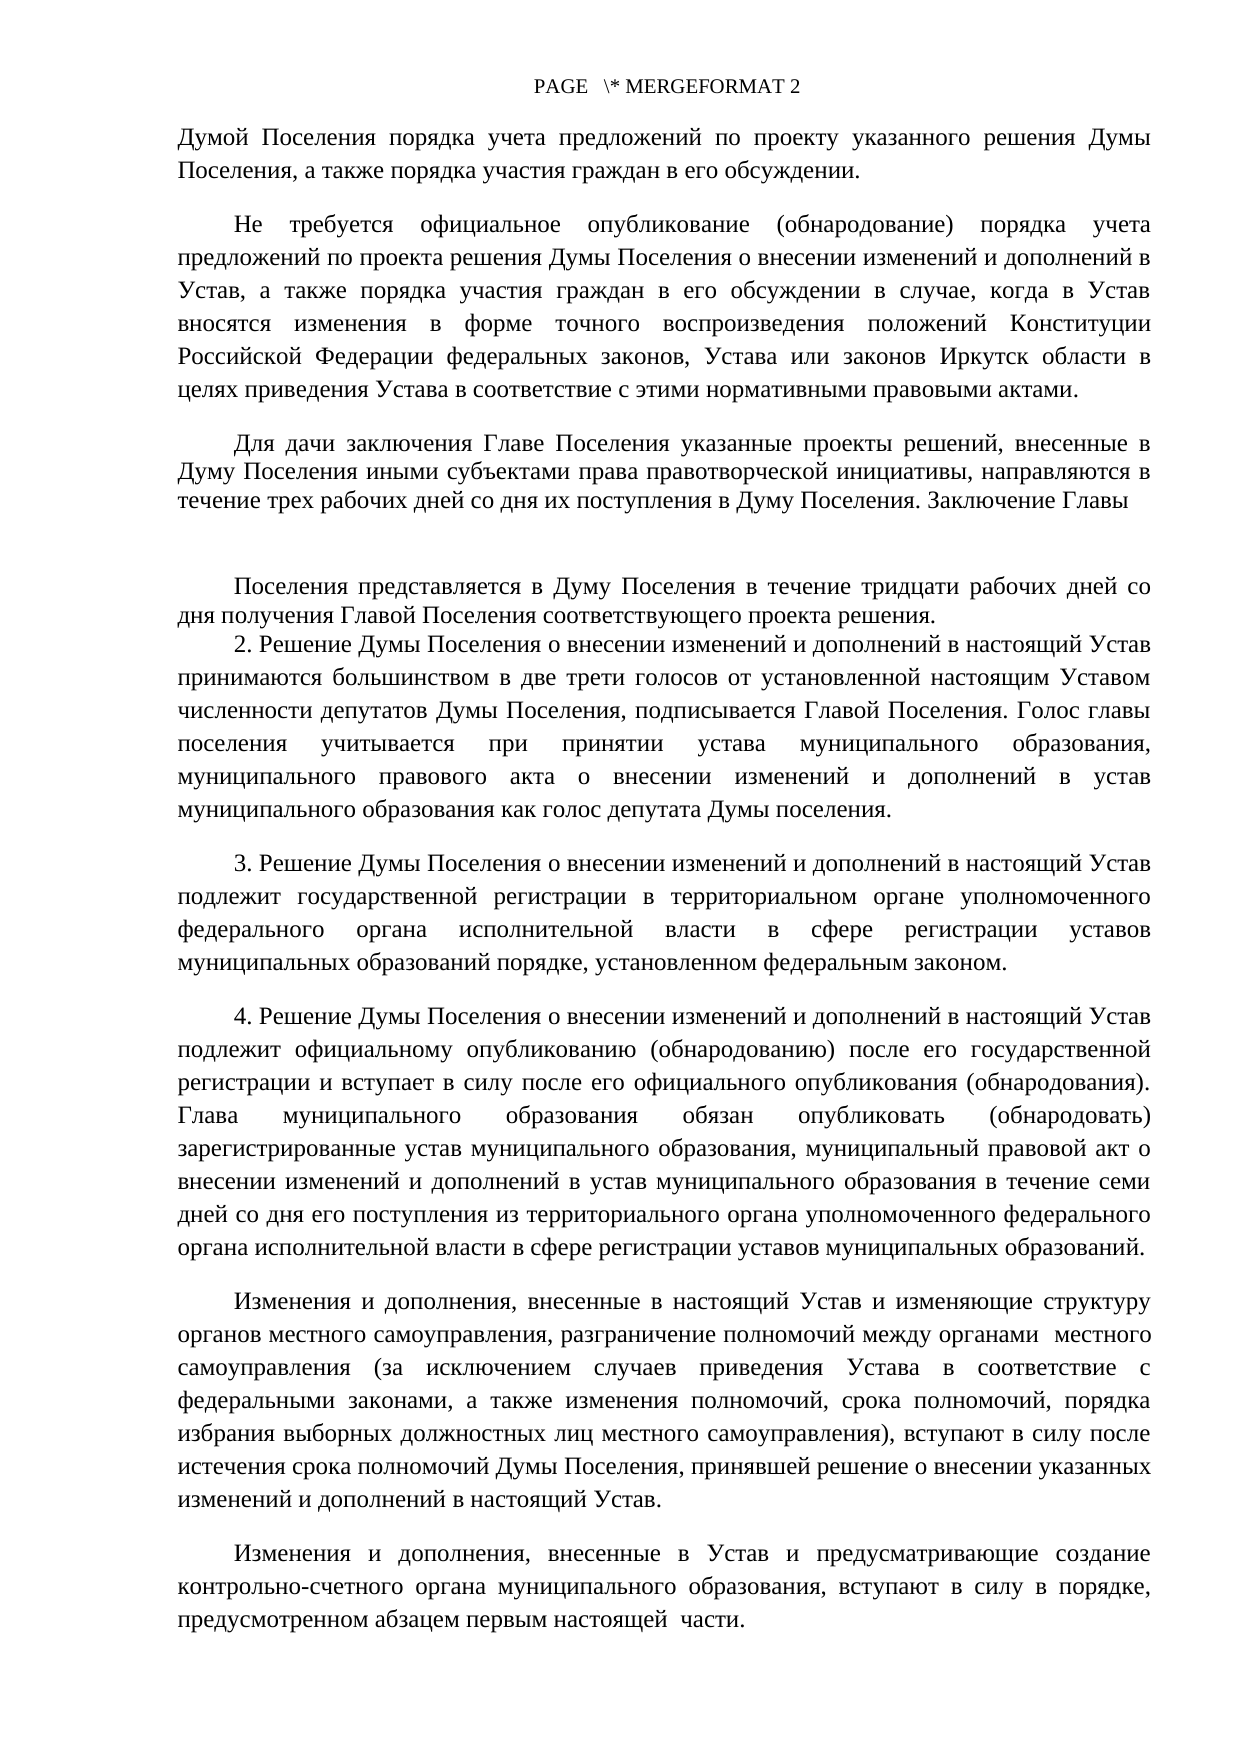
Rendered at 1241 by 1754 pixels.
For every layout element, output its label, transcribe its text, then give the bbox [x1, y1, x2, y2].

text 3. Решение Думы Поселения о внесении изменений и дополнений в настоящий Устав подлежит государственной регистрации в территориальном органе уполномоченного федерального органа исполнительной власти в сфере регистрации уставов муниципальных образований порядке, установленном федеральным законом. [177, 848, 1152, 976]
text Изменения и дополнения, внесенные в Устав и предусматривающие создание контрольно-счетного органа муниципального образования, вступают в силу в порядке, предусмотренном абзацем первым настоящей части. [177, 1538, 1152, 1633]
text Изменения и дополнения, внесенные в настоящий Устав и изменяющие структуру органов местного самоуправления, разграничение полномочий между органами местного самоуправления (за исключением случаев приведения Устава в соответствие с федеральными законами, а также изменения полномочий, срока полномочий, порядка избрания выборных должностных лиц местного самоуправления), вступают в силу после истечения срока полномочий Думы Поселения, принявшей решение о внесении указанных изменений и дополнений в настоящий Устав. [177, 1286, 1152, 1513]
text 4. Решение Думы Поселения о внесении изменений и дополнений в настоящий Устав подлежит официальному опубликованию (обнародованию) после его государственной регистрации и вступает в силу после его официального опубликования (обнародования). Глава муниципального образования обязан опубликовать (обнародовать) зарегистрированные устав муниципального образования, муниципальный правовой акт о внесении изменений и дополнений в устав муниципального образования в течение семи дней со дня его поступления из территориального органа уполномоченного федерального органа исполнительной власти в сфере регистрации уставов муниципальных образований. [177, 1001, 1152, 1261]
text Не требуется официальное опубликование (обнародование) порядка учета предложений по проекта решения Думы Поселения о внесении изменений и дополнений в Устав, а также порядка участия граждан в его обсуждении в случае, когда в Устав вносятся изменения в форме точного воспроизведения положений Конституции Российской Федерации федеральных законов, Устава или законов Иркутск области в целях приведения Устава в соответствие с этими нормативными правовыми актами. [177, 209, 1152, 403]
text 2. Решение Думы Поселения о внесении изменений и дополнений в настоящий Устав принимаются большинством в две трети голосов от установленной настоящим Уставом численности депутатов Думы Поселения, подписывается Главой Поселения. Голос главы поселения учитывается при принятии устава муниципального образования, муниципального правового акта о внесении изменений и дополнений в устав муниципального образования как голос депутата Думы поселения. [177, 629, 1152, 823]
text Для дачи заключения Главе Поселения указанные проекты решений, внесенные в Думу Поселения иными субъектами права правотворческой инициативы, направляются в течение трех рабочих дней со дня их поступления в Думу Поселения. Заключение Главы [177, 428, 1152, 514]
text Поселения представляется в Думу Поселения в течение тридцати рабочих дней со дня получения Главой Поселения соответствующего проекта решения. [177, 571, 1152, 629]
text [177, 122, 1152, 184]
